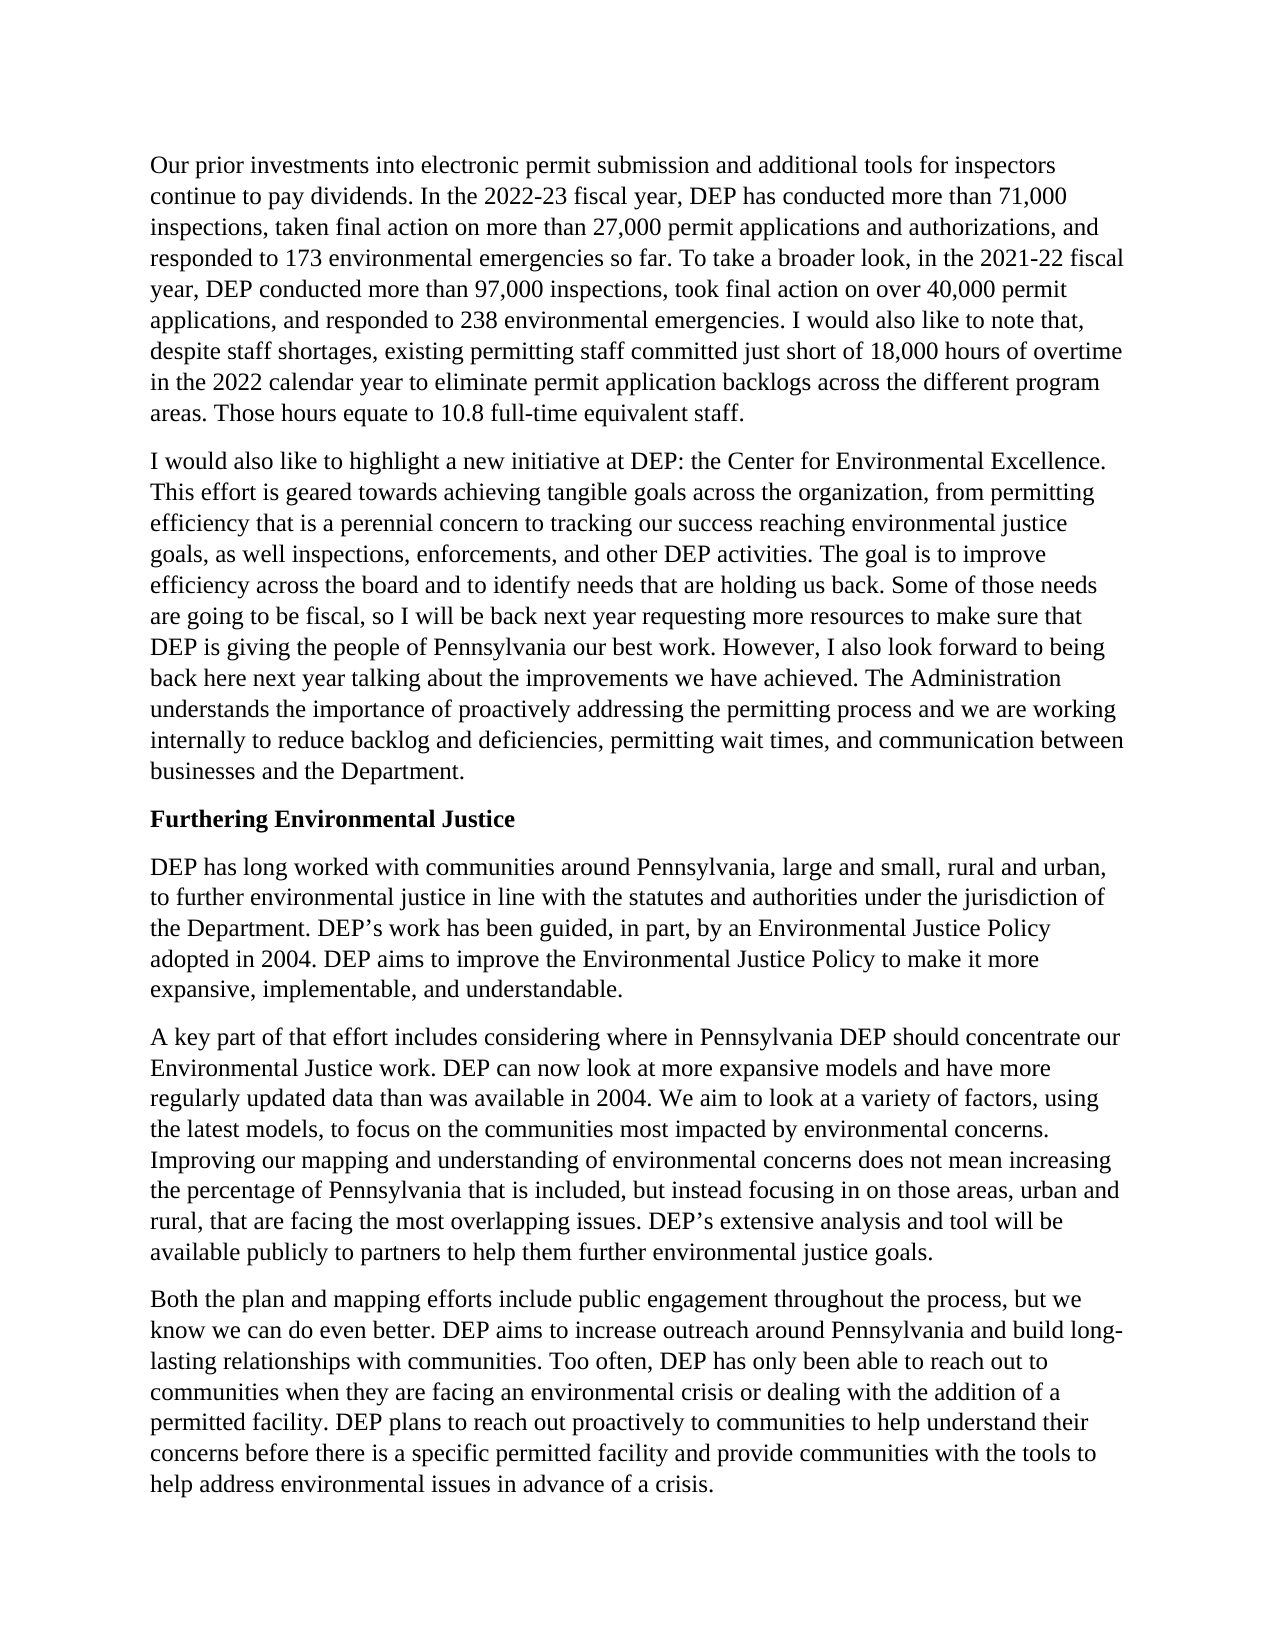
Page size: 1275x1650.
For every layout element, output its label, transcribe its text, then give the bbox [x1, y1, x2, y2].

text A key part of that effort includes considering where in Pennsylvania DEP should concentrate our Environmental Justice work. DEP can now look at more expansive models and have more regularly updated data than was available in 2004. We aim to look at a variety of factors, using the latest models, to focus on the communities most impacted by environmental concerns. Improving our mapping and understanding of environmental concerns does not mean increasing the percentage of Pennsylvania that is included, but instead focusing in on those areas, urban and rural, that are facing the most overlapping issues. DEP’s extensive analysis and tool will be available publicly to partners to help them further environmental justice goals. [150, 1022, 1125, 1266]
text DEP has long worked with communities around Pennsylvania, large and small, rural and urban, to further environmental justice in line with the statutes and authorities under the jurisdiction of the Department. DEP’s work has been guided, in part, by an Environmental Justice Policy adopted in 2004. DEP aims to improve the Environmental Justice Policy to make it more expansive, implementable, and understandable. [150, 852, 1125, 1003]
text I would also like to highlight a new initiative at DEP: the Center for Environmental Excellence. This effort is geared towards achieving tangible goals across the organization, from permitting efficiency that is a perennial concern to tracking our success reaching environmental justice goals, as well inspections, enforcements, and other DEP activities. The goal is to improve efficiency across the board and to identify needs that are holding us back. Some of those needs are going to be fiscal, so I will be back next year requesting more resources to make sure that DEP is giving the people of Pennsylvania our best work. However, I also look forward to being back here next year talking about the improvements we have achieved. The Administration understands the importance of proactively addressing the permitting process and we are working internally to reduce backlog and deficiencies, permitting wait times, and communication between businesses and the Department. [150, 446, 1125, 785]
text Furthering Environmental Justice [150, 804, 1125, 833]
text Both the plan and mapping efforts include public engagement throughout the process, but we know we can do even better. DEP aims to increase outreach around Pennsylvania and build long-lasting relationships with communities. Too often, DEP has only been able to reach out to communities when they are facing an environmental crisis or dealing with the addition of a permitted facility. DEP plans to reach out proactively to communities to help understand their concerns before there is a specific permitted facility and provide communities with the tools to help address environmental issues in advance of a crisis. [150, 1284, 1125, 1497]
text Our prior investments into electronic permit submission and additional tools for inspectors continue to pay dividends. In the 2022-23 fiscal year, DEP has conducted more than 71,000 inspections, taken final action on more than 27,000 permit applications and authorizations, and responded to 173 environmental emergencies so far. To take a broader look, in the 2021-22 fiscal year, DEP conducted more than 97,000 inspections, took final action on over 40,000 permit applications, and responded to 238 environmental emergencies. I would also like to note that, despite staff shortages, existing permitting staff committed just short of 18,000 hours of overtime in the 2022 calendar year to eliminate permit application backlogs across the different program areas. Those hours equate to 10.8 full-time equivalent staff. [150, 150, 1125, 427]
